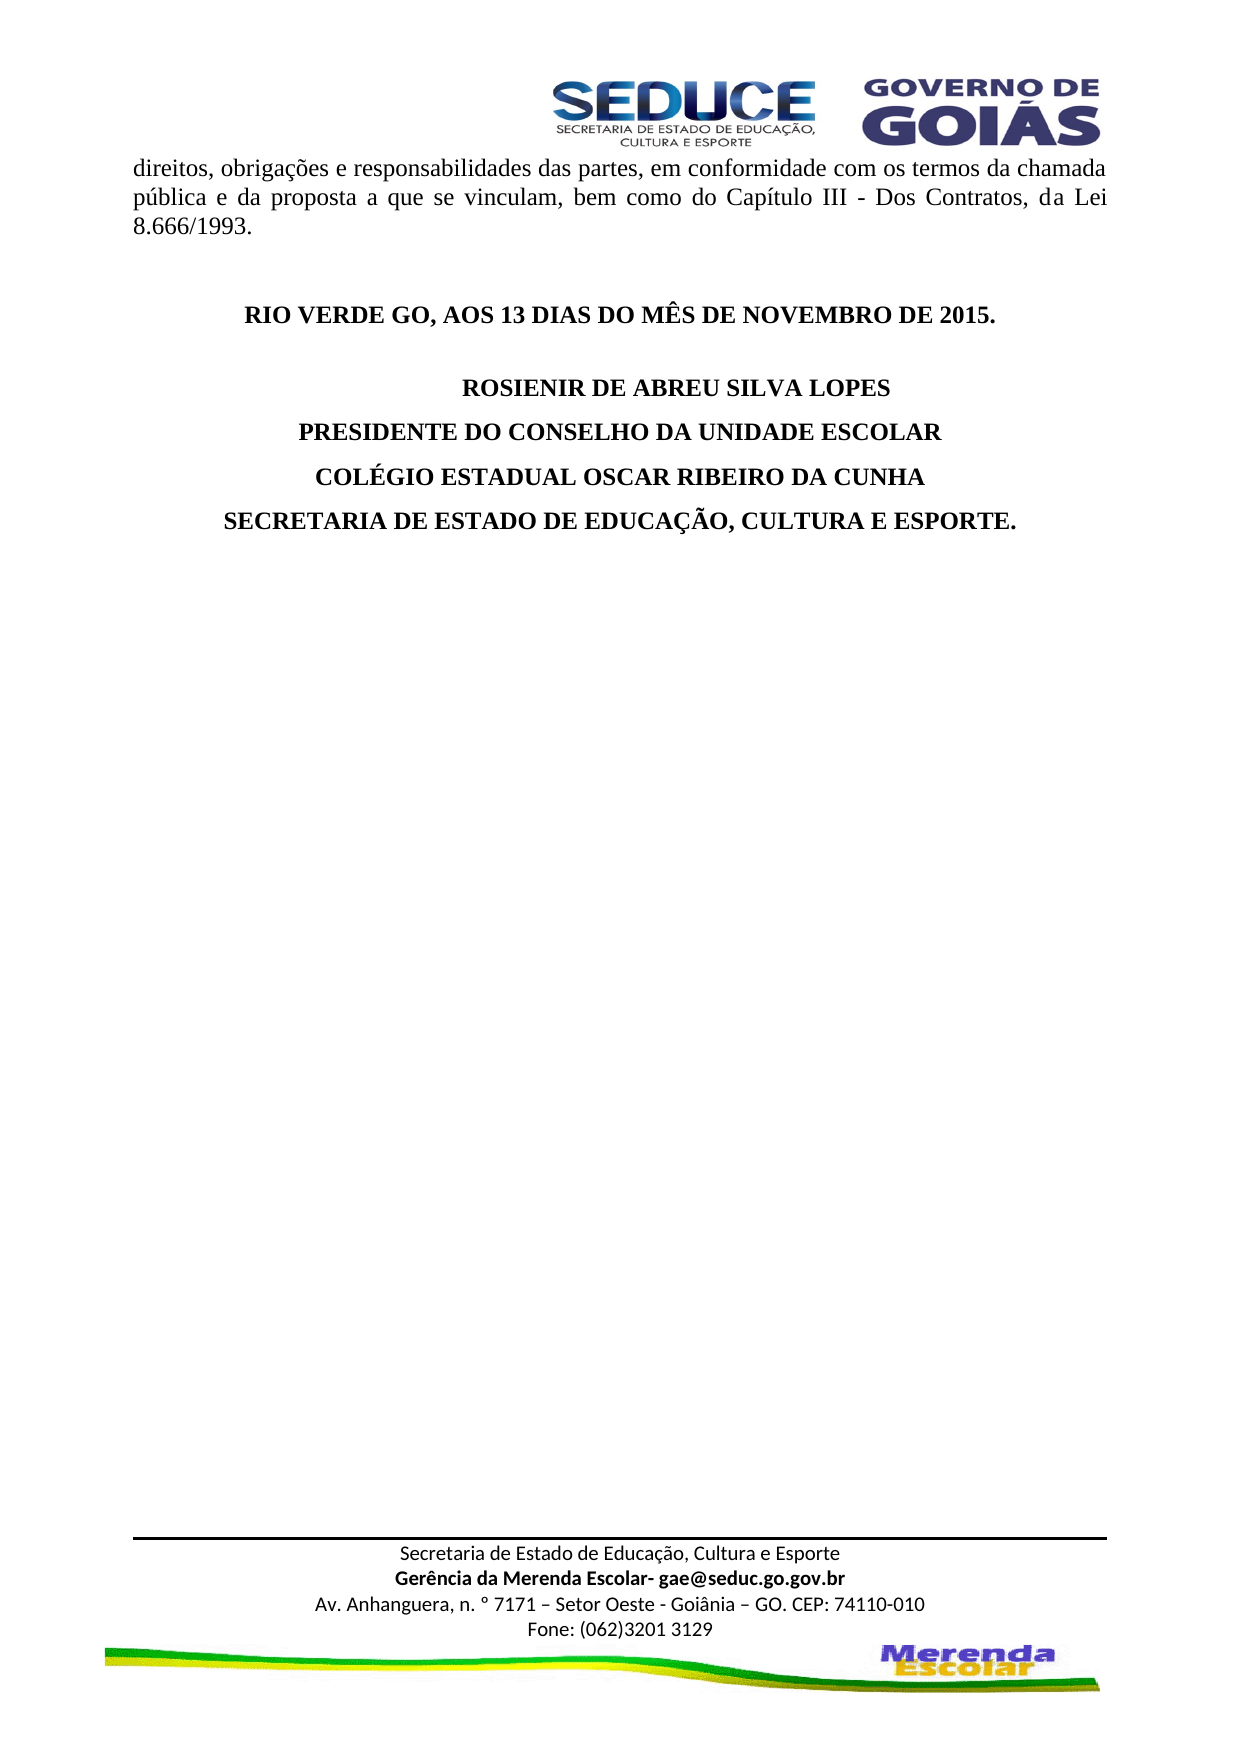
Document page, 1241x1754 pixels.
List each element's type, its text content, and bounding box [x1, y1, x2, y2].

text SECRETARIA DE ESTADO DE EDUCAÇÃO, CULTURA E ESPORTE. [133, 506, 1107, 535]
text RIO VERDE GO, AOS 13 DIAS DO MÊS DE NOVEMBRO DE 2015. [133, 300, 1107, 328]
text PRESIDENTE DO CONSELHO DA UNIDADE ESCOLAR [133, 417, 1107, 446]
text COLÉGIO ESTADUAL OSCAR RIBEIRO DA CUNHA [133, 462, 1107, 490]
picture [552, 73, 1108, 154]
text ROSIENIR DE ABREU SILVA LOPES [133, 344, 1107, 402]
